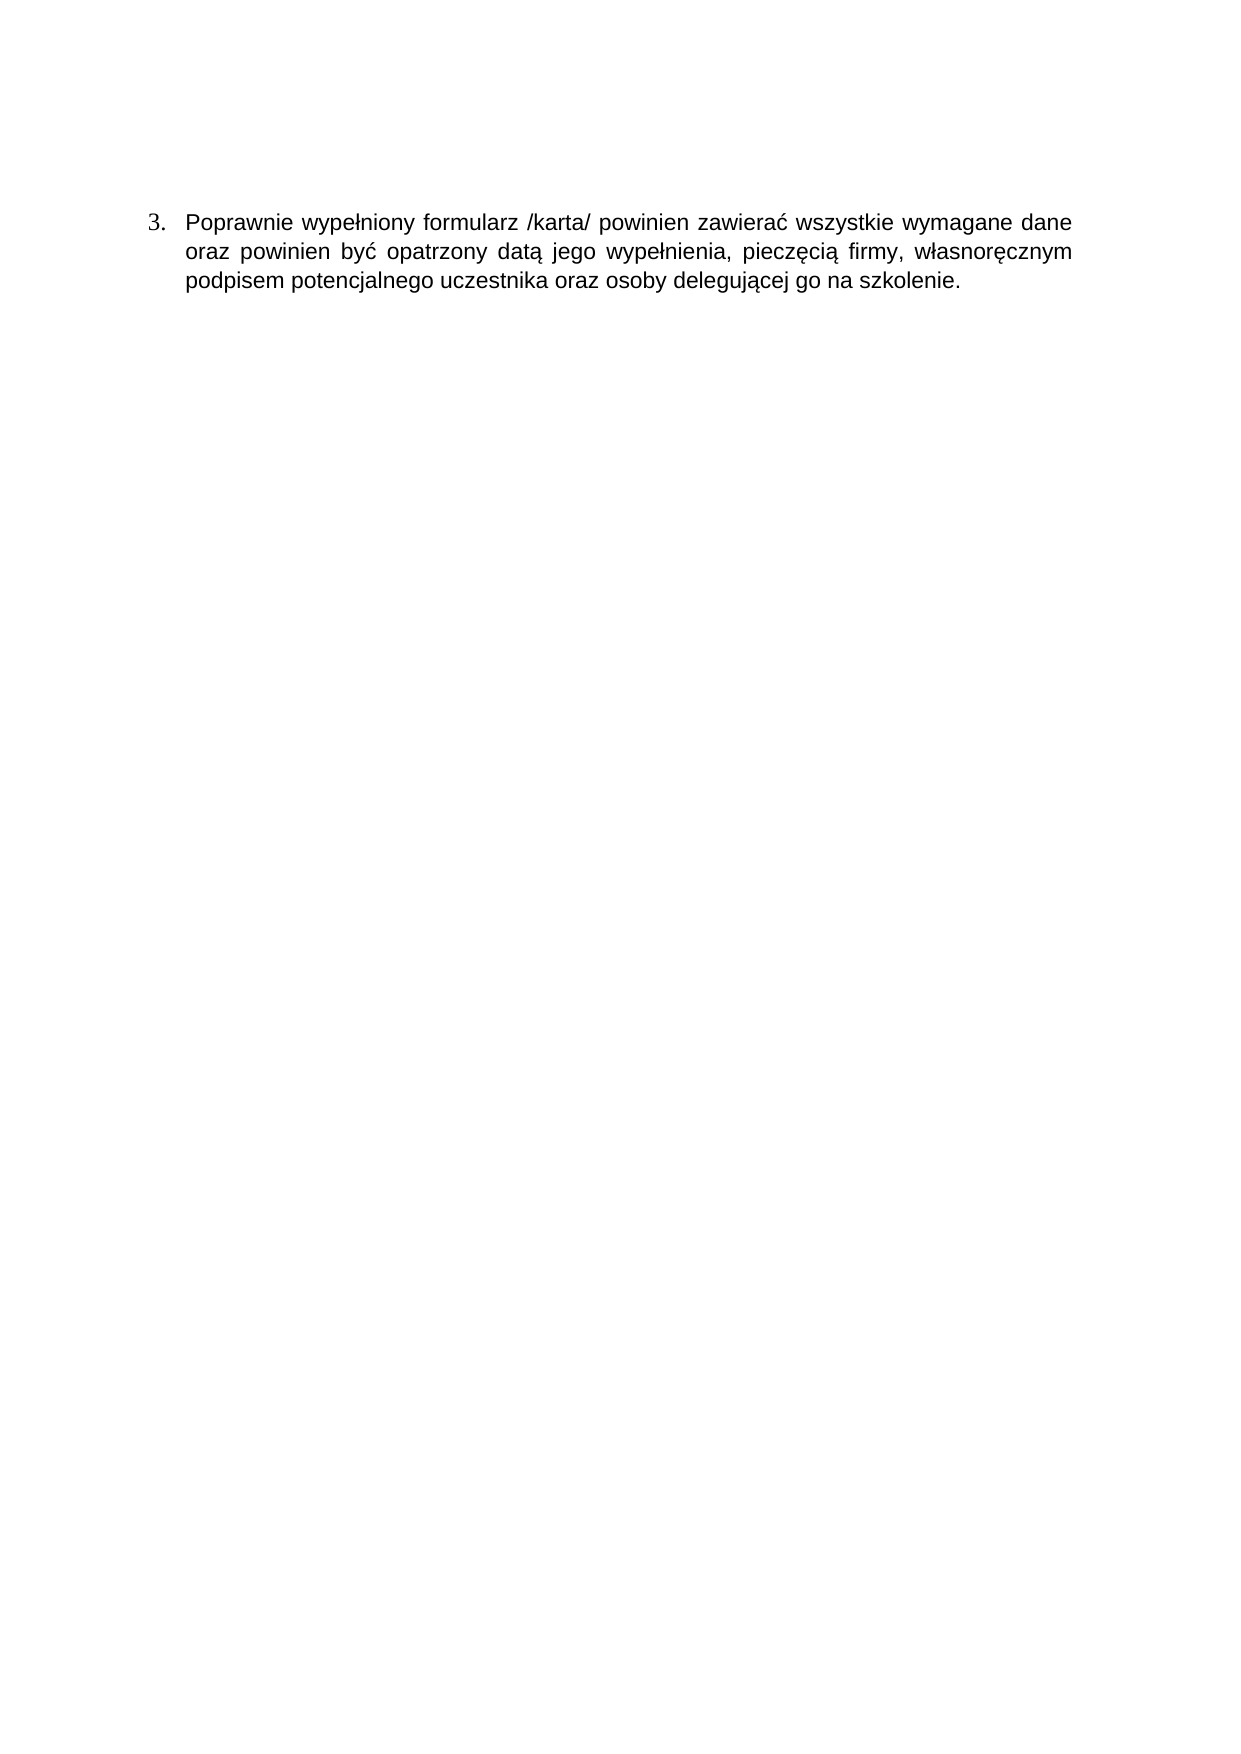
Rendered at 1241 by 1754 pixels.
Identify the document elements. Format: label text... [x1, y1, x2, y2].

list Poprawnie wypełniony formularz /karta/ powinien zawierać wszystkie wymagane dane oraz powinien być opatrzony datą jego wypełnienia, pieczęcią firmy, własnoręcznym podpisem potencjalnego uczestnika oraz osoby delegującej go na szkolenie. [148, 207, 1073, 293]
